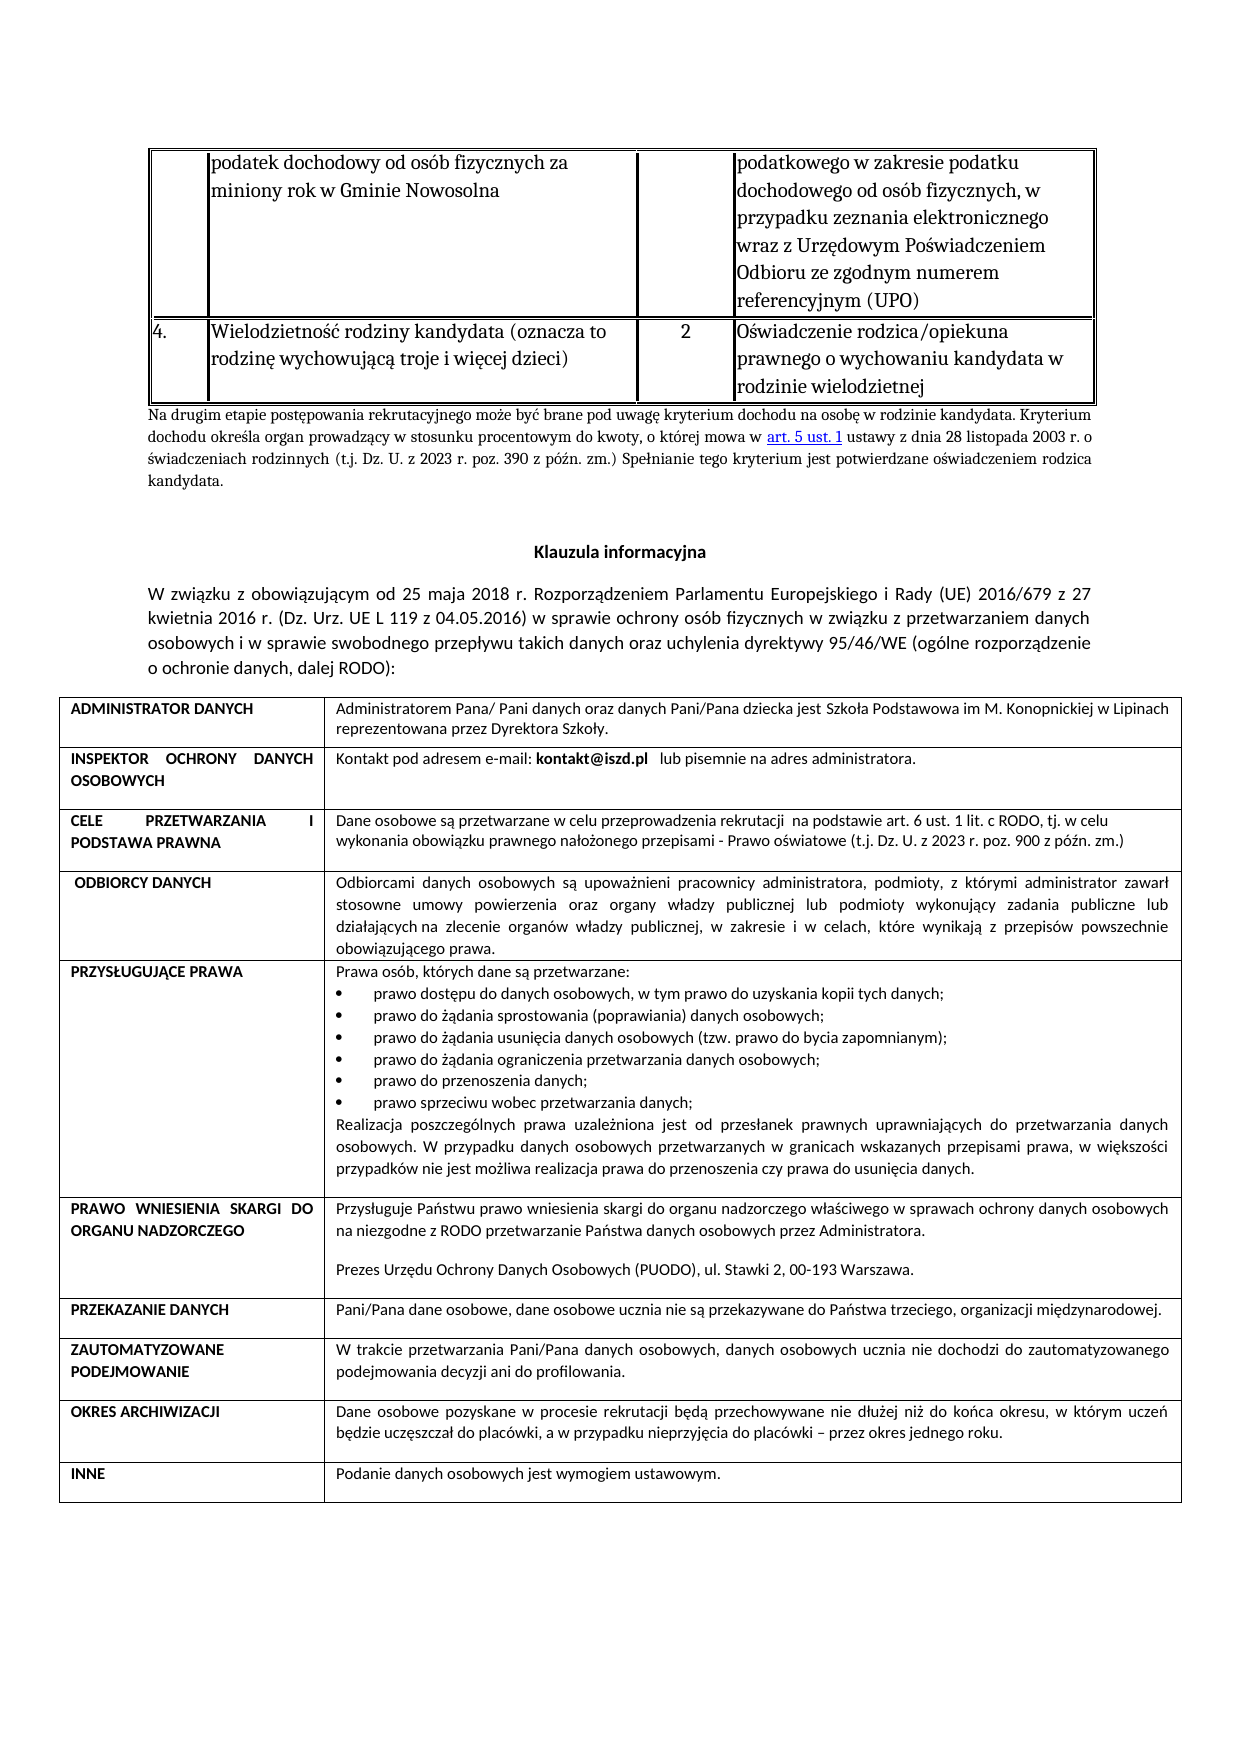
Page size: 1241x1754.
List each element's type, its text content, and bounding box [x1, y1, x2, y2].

table_cell Wielodzietność rodziny kandydata (oznacza to rodzinę wychowującą troje i więcej dzieci) [208, 320, 637, 402]
table_cell Dane osobowe są przetwarzane w celu przeprowadzenia rekrutacji na podstawie art. 6 ust. 1 lit. c RODO, tj. w celu wykonania obowiązku prawnego nałożonego przepisami - Prawo oświatowe (t.j. Dz. U. z 2023 r. poz. 900 z późn. zm.) [325, 810, 1181, 871]
text Klauzula informacyjna [148, 541, 1093, 563]
table_cell Odbiorcami danych osobowych są upoważnieni pracownicy administratora, podmioty, z którymi administrator zawarł stosowne umowy powierzenia oraz organy władzy publicznej lub podmioty wykonujący zadania publiczne lub działających na zlecenie organów władzy publicznej, w zakresie i w celach, które wynikają z przepisów powszechnie obowiązującego prawa. [325, 872, 1181, 960]
table_cell 3. [152, 151, 208, 316]
table_cell ODBIORCY DANYCH [60, 872, 324, 960]
text Na drugim etapie postępowania rekrutacyjnego może być brane pod uwagę kryterium dochodu na osobę w rodzinie kandydata. Kryterium dochodu określa organ prowadzący w stosunku procentowym do kwoty, o której mowa w art. 5 ust. 1 ustawy z dnia 28 listopada 2003 r. o świadczeniach rodzinnych (t.j. Dz. U. z 2023 r. poz. 390 z późn. zm.) Spełnianie tego kryterium jest potwierdzane oświadczeniem rodzica kandydata. [148, 406, 1093, 491]
table_cell PRZEKAZANIE DANYCH [60, 1299, 324, 1338]
table_cell 3 [637, 151, 734, 316]
table_cell Prawa osób, których dane są przetwarzane: prawo dostępu do danych osobowych, w tym prawo do uzyskania kopii tych danych; prawo do żądania sprostowania (poprawiania) danych osobowych; prawo do żądania usunięcia danych osobowych (tzw. prawo do bycia zapomnianym); prawo do żądania ograniczenia przetwarzania danych osobowych; prawo do przenoszenia danych; prawo sprzeciwu wobec przetwarzania danych; Realizacja poszczególnych prawa uzależniona jest od przesłanek prawnych uprawniających do przetwarzania danych osobowych. W przypadku danych osobowych przetwarzanych w granicach wskazanych przepisami prawa, w większości przypadków nie jest możliwa realizacja prawa do przenoszenia czy prawa do usunięcia danych. [325, 961, 1181, 1197]
table_cell Dane osobowe pozyskane w procesie rekrutacji będą przechowywane nie dłużej niż do końca okresu, w którym uczeń będzie uczęszczał do placówki, a w przypadku nieprzyjęcia do placówki – przez okres jednego roku. [325, 1401, 1181, 1462]
text W związku z obowiązującym od 25 maja 2018 r. Rozporządzeniem Parlamentu Europejskiego i Rady (UE) 2016/679 z 27 kwietnia 2016 r. (Dz. Urz. UE L 119 z 04.05.2016) w sprawie ochrony osób fizycznych w związku z przetwarzaniem danych osobowych i w sprawie swobodnego przepływu takich danych oraz uchylenia dyrektywy 95/46/WE (ogólne rozporządzenie o ochronie danych, dalej RODO): [148, 582, 1093, 679]
table_header ADMINISTRATOR DANYCH [60, 698, 324, 747]
table_cell INNE [60, 1463, 324, 1502]
table_cell OKRES ARCHIWIZACJI [60, 1401, 324, 1462]
table_cell 2 [637, 320, 734, 402]
table_cell CELE PRZETWARZANIA I PODSTAWA PRAWNA [60, 810, 324, 871]
table_cell INSPEKTOR OCHRONY DANYCH OSOBOWYCH [60, 748, 324, 809]
table_cell ZAUTOMATYZOWANE PODEJMOWANIE [60, 1339, 324, 1400]
table_cell W trakcie przetwarzania Pani/Pana danych osobowych, danych osobowych ucznia nie dochodzi do zautomatyzowanego podejmowania decyzji ani do profilowania. [325, 1339, 1181, 1400]
table_cell Przysługuje Państwu prawo wniesienia skargi do organu nadzorczego właściwego w sprawach ochrony danych osobowych na niezgodne z RODO przetwarzanie Państwa danych osobowych przez Administratora. Prezes Urzędu Ochrony Danych Osobowych (PUODO), ul. Stawki 2, 00-193 Warszawa. [325, 1198, 1181, 1298]
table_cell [734, 151, 1093, 316]
table_cell PRAWO WNIESIENIA SKARGI DO ORGANU NADZORCZEGO [60, 1198, 324, 1298]
table_cell Oświadczenie rodzica/opiekuna prawnego o wychowaniu kandydata w rodzinie wielodzietnej [734, 316, 1094, 402]
table_cell Pani/Pana dane osobowe, dane osobowe ucznia nie są przekazywane do Państwa trzeciego, organizacji międzynarodowej. [325, 1299, 1181, 1338]
table_header Administratorem Pana/ Pani danych oraz danych Pani/Pana dziecka jest Szkoła Podstawowa im M. Konopnickiej w Lipinach reprezentowana przez Dyrektora Szkoły. [325, 698, 1181, 747]
table_cell Kontakt pod adresem e-mail: kontakt@iszd.pl lub pisemnie na adres administratora. [325, 748, 1181, 809]
table_cell 4. [152, 316, 208, 402]
table_cell PRZYSŁUGUJĄCE PRAWA [60, 961, 324, 1197]
table_cell Podanie danych osobowych jest wymogiem ustawowym. [325, 1463, 1181, 1502]
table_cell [208, 149, 637, 316]
